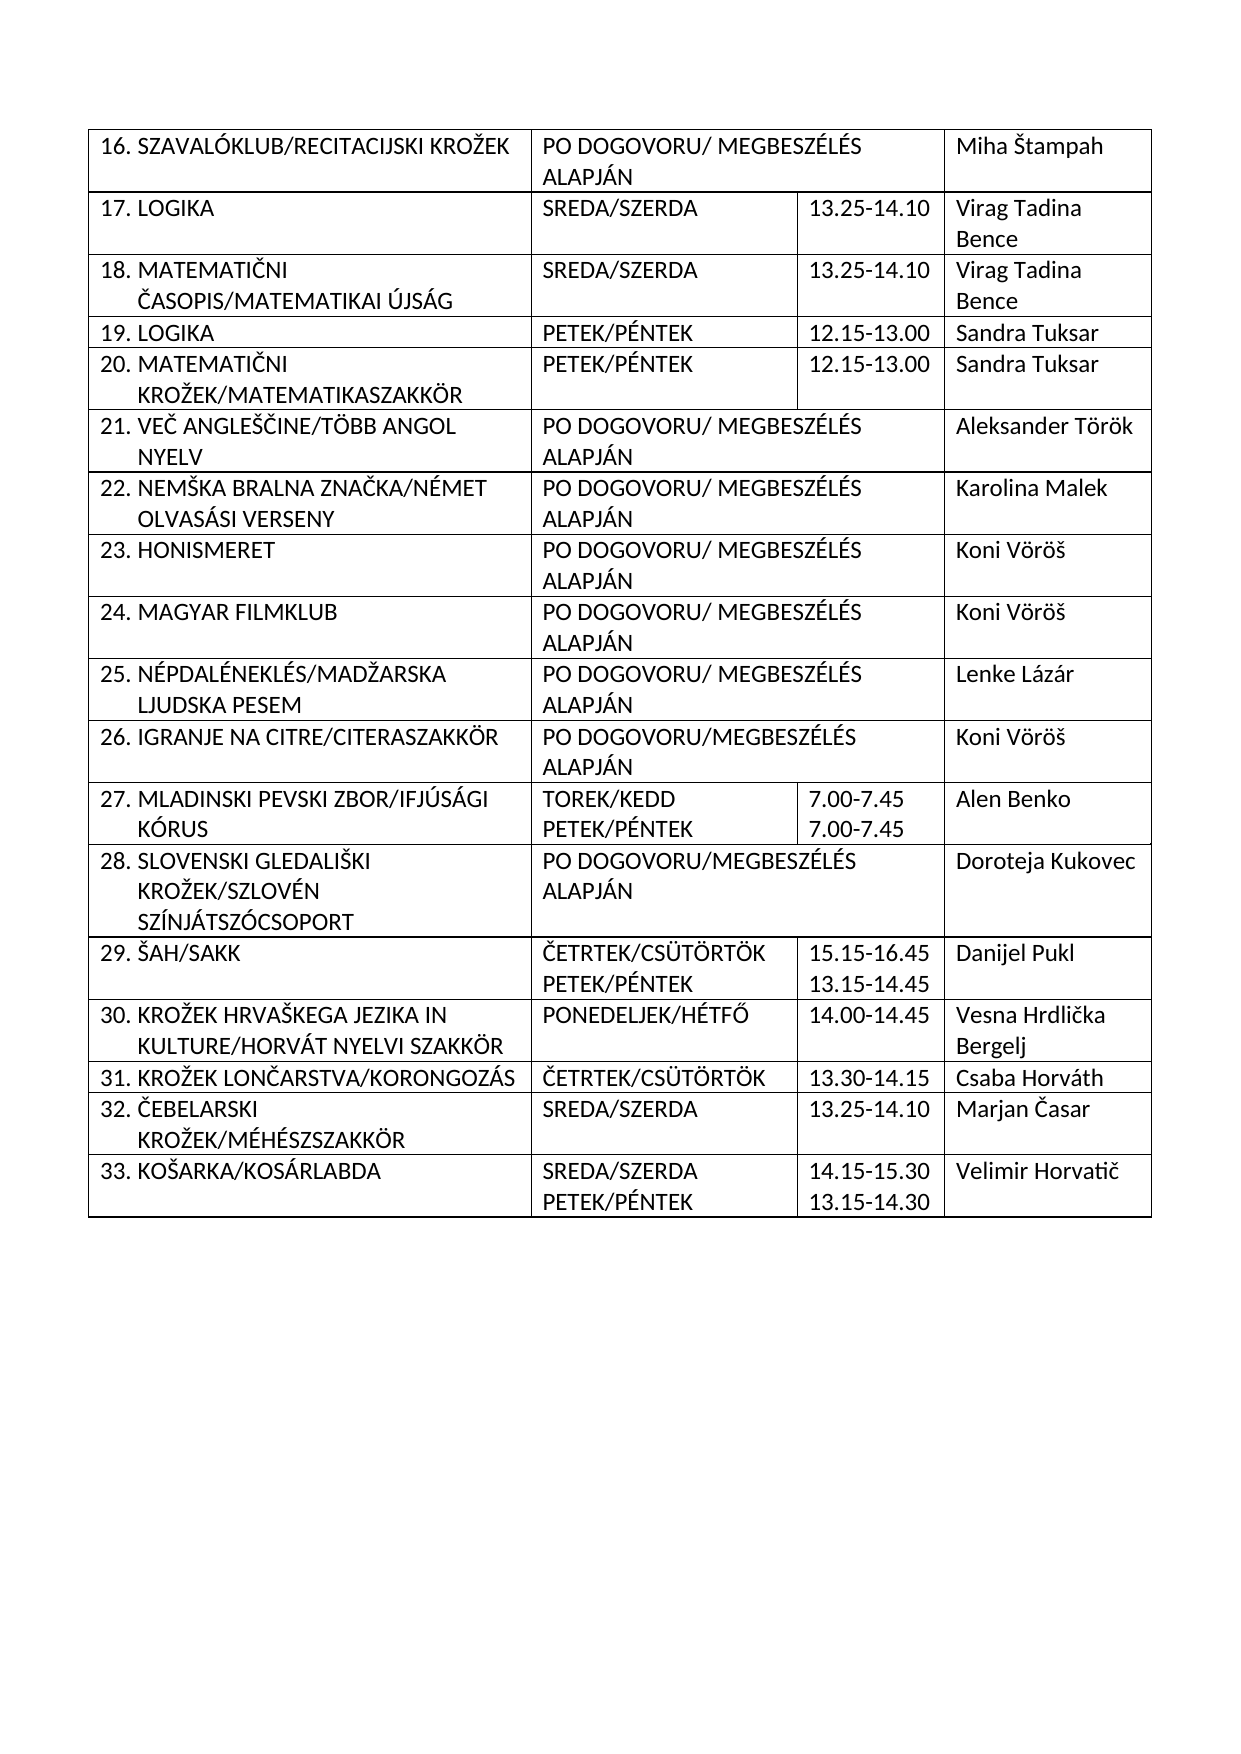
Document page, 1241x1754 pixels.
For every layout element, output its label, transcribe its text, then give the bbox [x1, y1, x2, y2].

table_cell 13.25-14.10 [798, 193, 944, 253]
table_cell PO DOGOVORU/ MEGBESZÉLÉS ALAPJÁN [532, 410, 944, 471]
table_cell 12.15-13.00 [798, 317, 944, 347]
table_cell PO DOGOVORU/ MEGBESZÉLÉS ALAPJÁN [532, 473, 944, 533]
table_cell VEČ ANGLEŠČINE/TÖBB ANGOL NYELV [89, 410, 531, 471]
table_cell Sandra Tuksar [945, 317, 1151, 347]
table_cell Aleksander Török [945, 410, 1151, 471]
table_cell Csaba Horváth [945, 1062, 1151, 1092]
table_cell ČETRTEK/CSÜTÖRTÖK PETEK/PÉNTEK [532, 938, 797, 998]
table_cell 13.25-14.10 [798, 1093, 944, 1154]
table_cell KROŽEK LONČARSTVA/KORONGOZÁS [89, 1062, 531, 1092]
table_cell Danijel Pukl [945, 938, 1151, 998]
table_cell SREDA/SZERDA [532, 193, 797, 253]
table_cell PETEK/PÉNTEK [532, 348, 797, 409]
table_cell PO DOGOVORU/ MEGBESZÉLÉS ALAPJÁN [532, 597, 944, 658]
table_cell PO DOGOVORU/MEGBESZÉLÉS ALAPJÁN [532, 721, 944, 782]
table_cell MLADINSKI PEVSKI ZBOR/IFJÚSÁGI KÓRUS [89, 783, 531, 844]
table_cell Koni Vöröš [945, 721, 1151, 782]
table_cell LOGIKA [89, 193, 531, 253]
table_cell TOREK/KEDD PETEK/PÉNTEK [532, 783, 797, 844]
table_cell NÉPDALÉNEKLÉS/MADŽARSKA LJUDSKA PESEM [89, 659, 531, 720]
table_cell Lenke Lázár [945, 659, 1151, 720]
table_cell 13.30-14.15 [798, 1062, 944, 1092]
table_cell ČETRTEK/CSÜTÖRTÖK [532, 1062, 797, 1092]
table_cell SREDA/SZERDA [532, 1093, 797, 1154]
table_cell Alen Benko [945, 783, 1151, 844]
table_cell MATEMATIČNI ČASOPIS/MATEMATIKAI ÚJSÁG [89, 255, 531, 316]
table_cell Doroteja Kukovec [945, 845, 1151, 936]
table_cell Marjan Časar [945, 1093, 1151, 1154]
table_cell PO DOGOVORU/MEGBESZÉLÉS ALAPJÁN [532, 845, 944, 936]
table_cell 7.00-7.45 7.00-7.45 [798, 783, 944, 844]
table_cell 14.15-15.30 13.15-14.30 [798, 1155, 944, 1216]
table_cell ŠAH/SAKK [89, 938, 531, 998]
table_cell KROŽEK HRVAŠKEGA JEZIKA IN KULTURE/HORVÁT NYELVI SZAKKÖR [89, 1000, 531, 1061]
table_cell 13.25-14.10 [798, 255, 944, 316]
table_cell 12.15-13.00 [798, 348, 944, 409]
table_cell MAGYAR FILMKLUB [89, 597, 531, 658]
table_cell Vesna Hrdlička Bergelj [945, 1000, 1151, 1061]
table_cell PO DOGOVORU/ MEGBESZÉLÉS ALAPJÁN [532, 535, 944, 596]
table_cell 14.00-14.45 [798, 1000, 944, 1061]
table_cell MATEMATIČNI KROŽEK/MATEMATIKASZAKKÖR [89, 348, 531, 409]
table_cell SREDA/SZERDA [532, 255, 797, 316]
table_cell NEMŠKA BRALNA ZNAČKA/NÉMET OLVASÁSI VERSENY [89, 473, 531, 533]
table_cell Koni Vöröš [945, 535, 1151, 596]
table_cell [532, 130, 944, 191]
table_cell Virag Tadina Bence [945, 193, 1151, 253]
table_cell PONEDELJEK/HÉTFŐ [532, 1000, 797, 1061]
table_cell Miha Štampah [945, 130, 1151, 191]
table_cell ČEBELARSKI KROŽEK/MÉHÉSZSZAKKÖR [89, 1093, 531, 1154]
table_cell PETEK/PÉNTEK [532, 317, 797, 347]
table_cell SREDA/SZERDA PETEK/PÉNTEK [532, 1155, 797, 1216]
table_cell SZAVALÓKLUB/RECITACIJSKI KROŽEK [89, 130, 531, 191]
table_cell Koni Vöröš [945, 597, 1151, 658]
table_cell Virag Tadina Bence [945, 255, 1151, 316]
table_cell 15.15-16.45 13.15-14.45 [798, 938, 944, 998]
table_cell Velimir Horvatič [945, 1155, 1151, 1216]
table_cell Karolina Malek [945, 473, 1151, 533]
table_cell KOŠARKA/KOSÁRLABDA [89, 1155, 531, 1216]
table_cell SLOVENSKI GLEDALIŠKI KROŽEK/SZLOVÉN SZÍNJÁTSZÓCSOPORT [89, 845, 531, 936]
table_cell IGRANJE NA CITRE/CITERASZAKKÖR [89, 721, 531, 782]
table_cell LOGIKA [89, 317, 531, 347]
table_cell Sandra Tuksar [945, 348, 1151, 409]
table_cell PO DOGOVORU/ MEGBESZÉLÉS ALAPJÁN [532, 659, 944, 720]
table_cell HONISMERET [89, 535, 531, 596]
